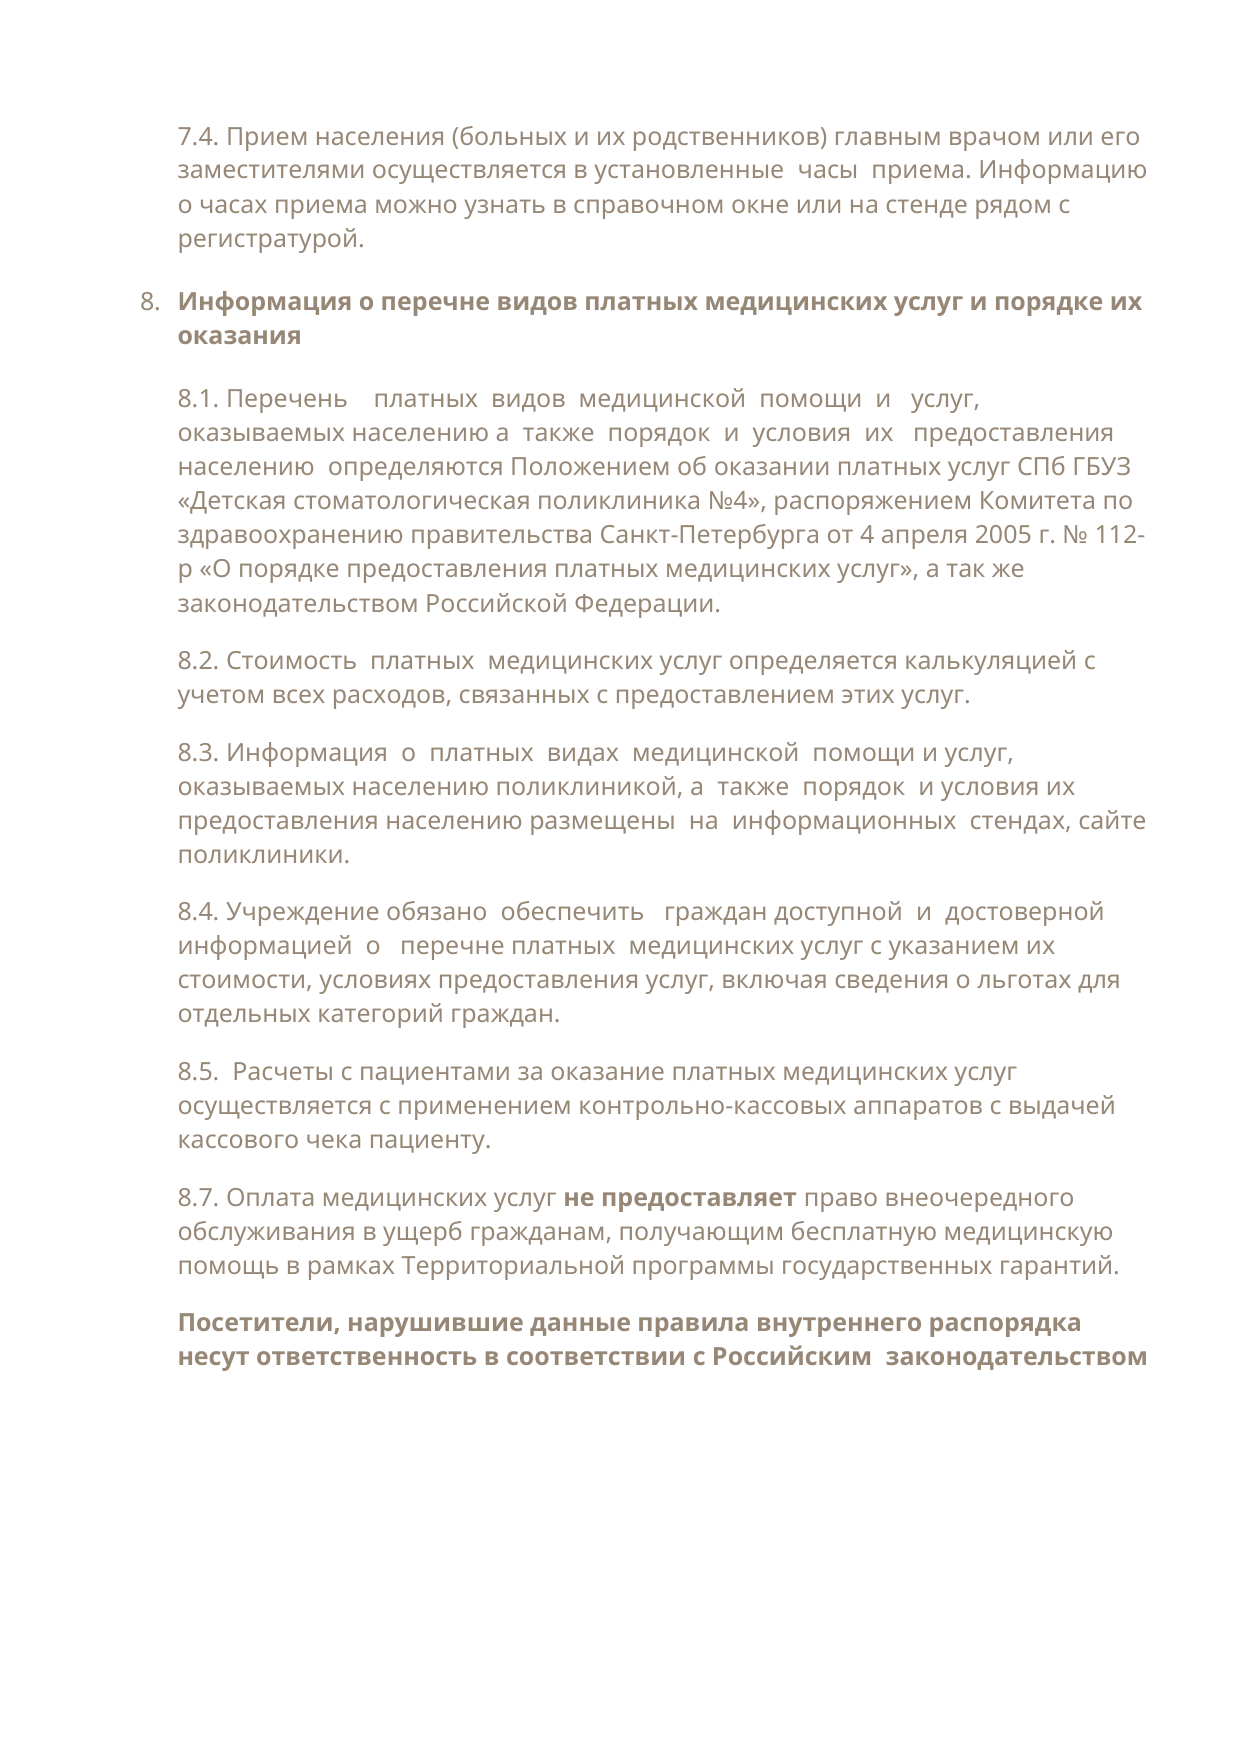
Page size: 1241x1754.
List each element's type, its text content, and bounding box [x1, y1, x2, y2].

text 8.1. Перечень платных видов медицинской помощи и услуг, оказываемых населению а также порядок и условия их предоставления населению определяются Положением об оказании платных услуг СПб ГБУЗ «Детская стоматологическая поликлиника №4», распоряжением Комитета по здравоохранению правительства Санкт-Петербурга от 4 апреля 2005 г. № 112-р «О порядке предоставления платных медицинских услуг», а так же законодательством Российской Федерации. [177, 381, 1152, 619]
text Посетители, нарушившие данные правила внутреннего распорядка несут ответственность в соответствии с Российским законодательством [177, 1305, 1152, 1373]
list Информация о перечне видов платных медицинских услуг и порядке их оказания [140, 283, 1152, 352]
text 8.5. Расчеты с пациентами за оказание платных медицинских услуг осуществляется с применением контрольно-кассовых аппаратов с выдачей кассового чека пациенту. [177, 1054, 1152, 1156]
text 8.4. Учреждение обязано обеспечить граждан доступной и достоверной информацией о перечне платных медицинских услуг с указанием их стоимости, условиях предоставления услуг, включая сведения о льготах для отдельных категорий граждан. [177, 894, 1152, 1030]
text 8.2. Стоимость платных медицинских услуг определяется калькуляцией с учетом всех расходов, связанных с предоставлением этих услуг. [177, 643, 1152, 711]
text 8.3. Информация о платных видах медицинской помощи и услуг, оказываемых населению поликлиникой, а также порядок и условия их предоставления населению размещены на информационных стендах, сайте поликлиники. [177, 734, 1152, 871]
text 8.7. Оплата медицинских услуг не предоставляет право внеочередного обслуживания в ущерб гражданам, получающим бесплатную медицинскую помощь в рамках Территориальной программы государственных гарантий. [177, 1179, 1152, 1281]
text 7.4. Прием населения (больных и их родственников) главным врачом или его заместителями осуществляется в установленные часы приема. Информацию о часах приема можно узнать в справочном окне или на стенде рядом с регистратурой. [177, 118, 1152, 254]
